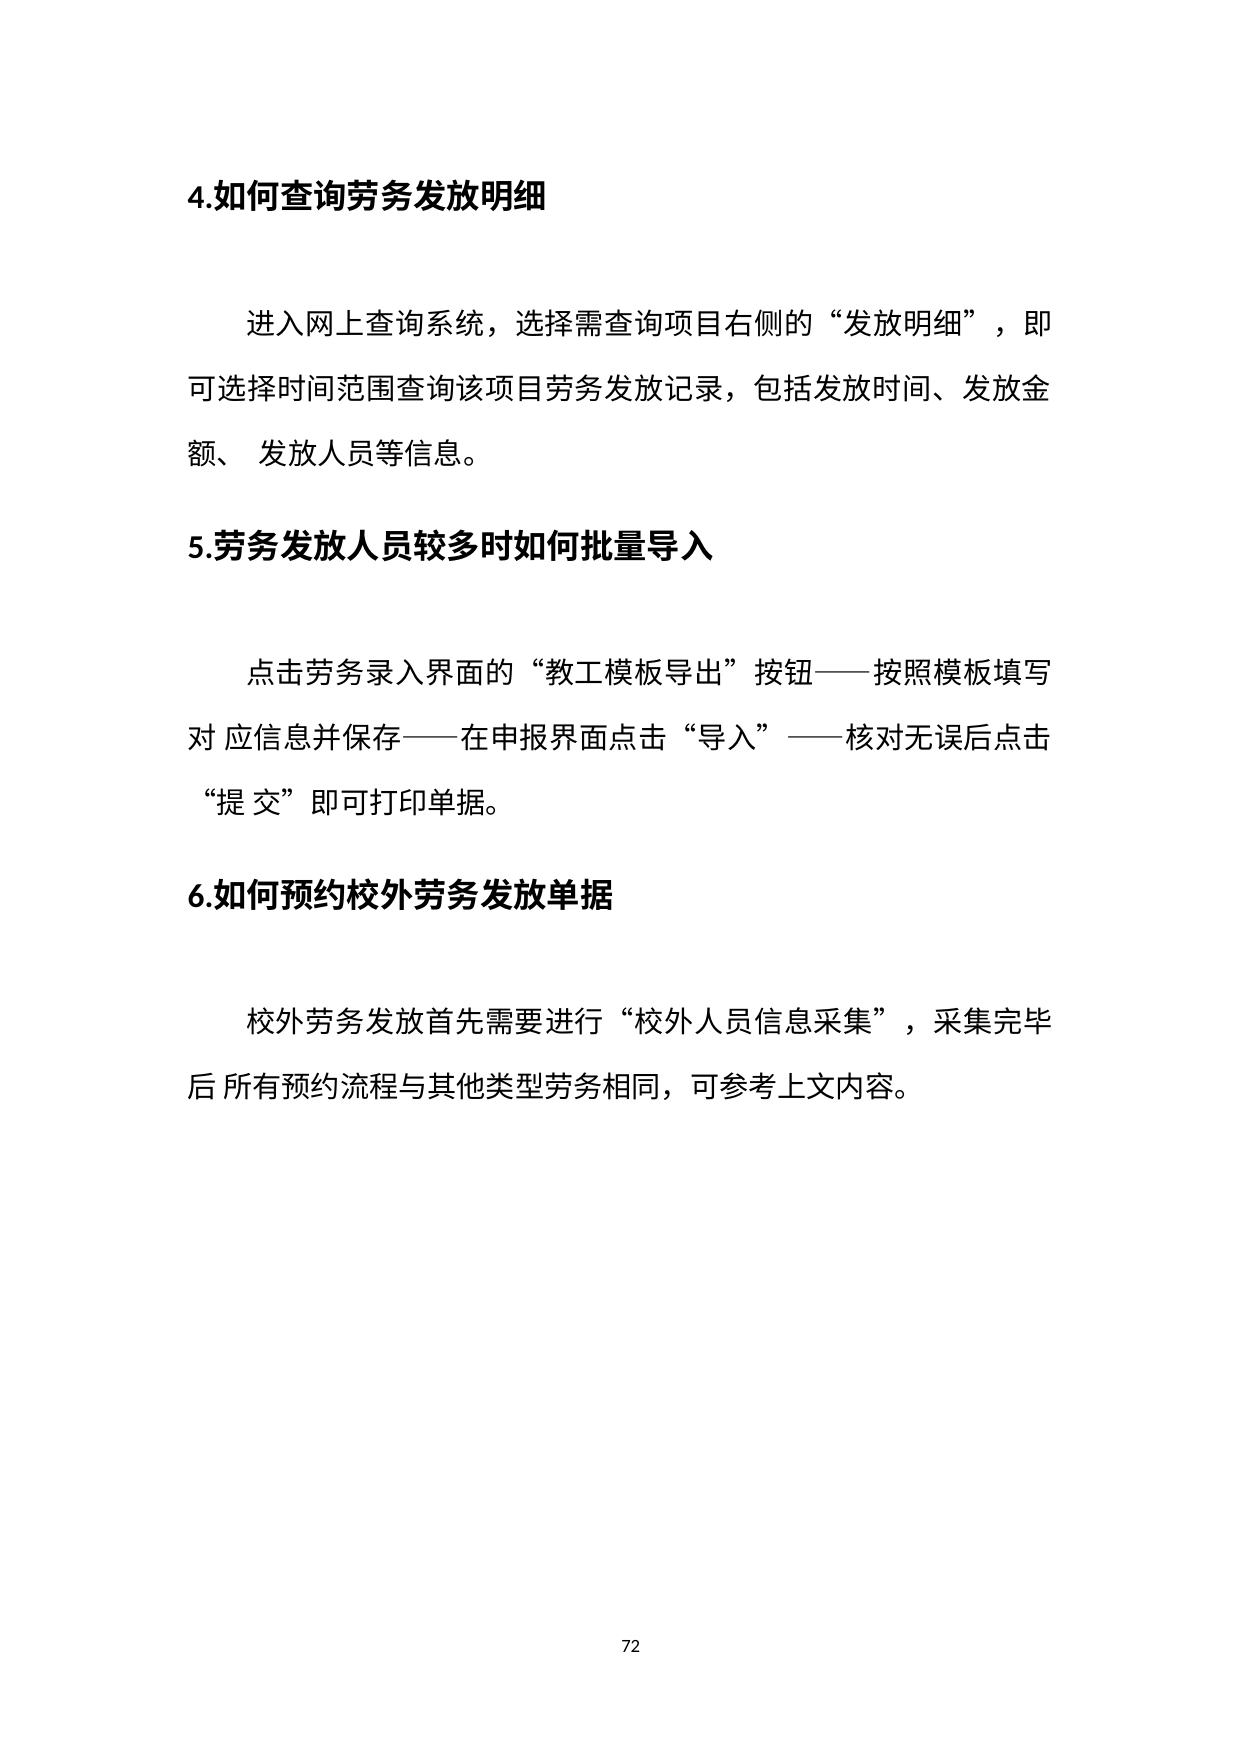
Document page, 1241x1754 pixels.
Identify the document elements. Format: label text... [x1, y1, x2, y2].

subtitle 4.如何查询劳务发放明细 [187, 162, 1053, 227]
text 校外劳务发放首先需要进行“校外人员信息采集”，采集完毕后 所有预约流程与其他类型劳务相同，可参考上文内容。 [187, 988, 1053, 1118]
subtitle 6.如何预约校外劳务发放单据 [187, 861, 1053, 926]
subtitle 5.劳务发放人员较多时如何批量导入 [187, 511, 1053, 576]
text 点击劳务录入界面的“教工模板导出”按钮——按照模板填写对 应信息并保存——在申报界面点击“导入”——核对无误后点击“提 交”即可打印单据。 [187, 638, 1053, 833]
text 进入网上查询系统，选择需查询项目右侧的“发放明细”，即可选择时间范围查询该项目劳务发放记录，包括发放时间、发放金额、 发放人员等信息。 [187, 289, 1053, 484]
